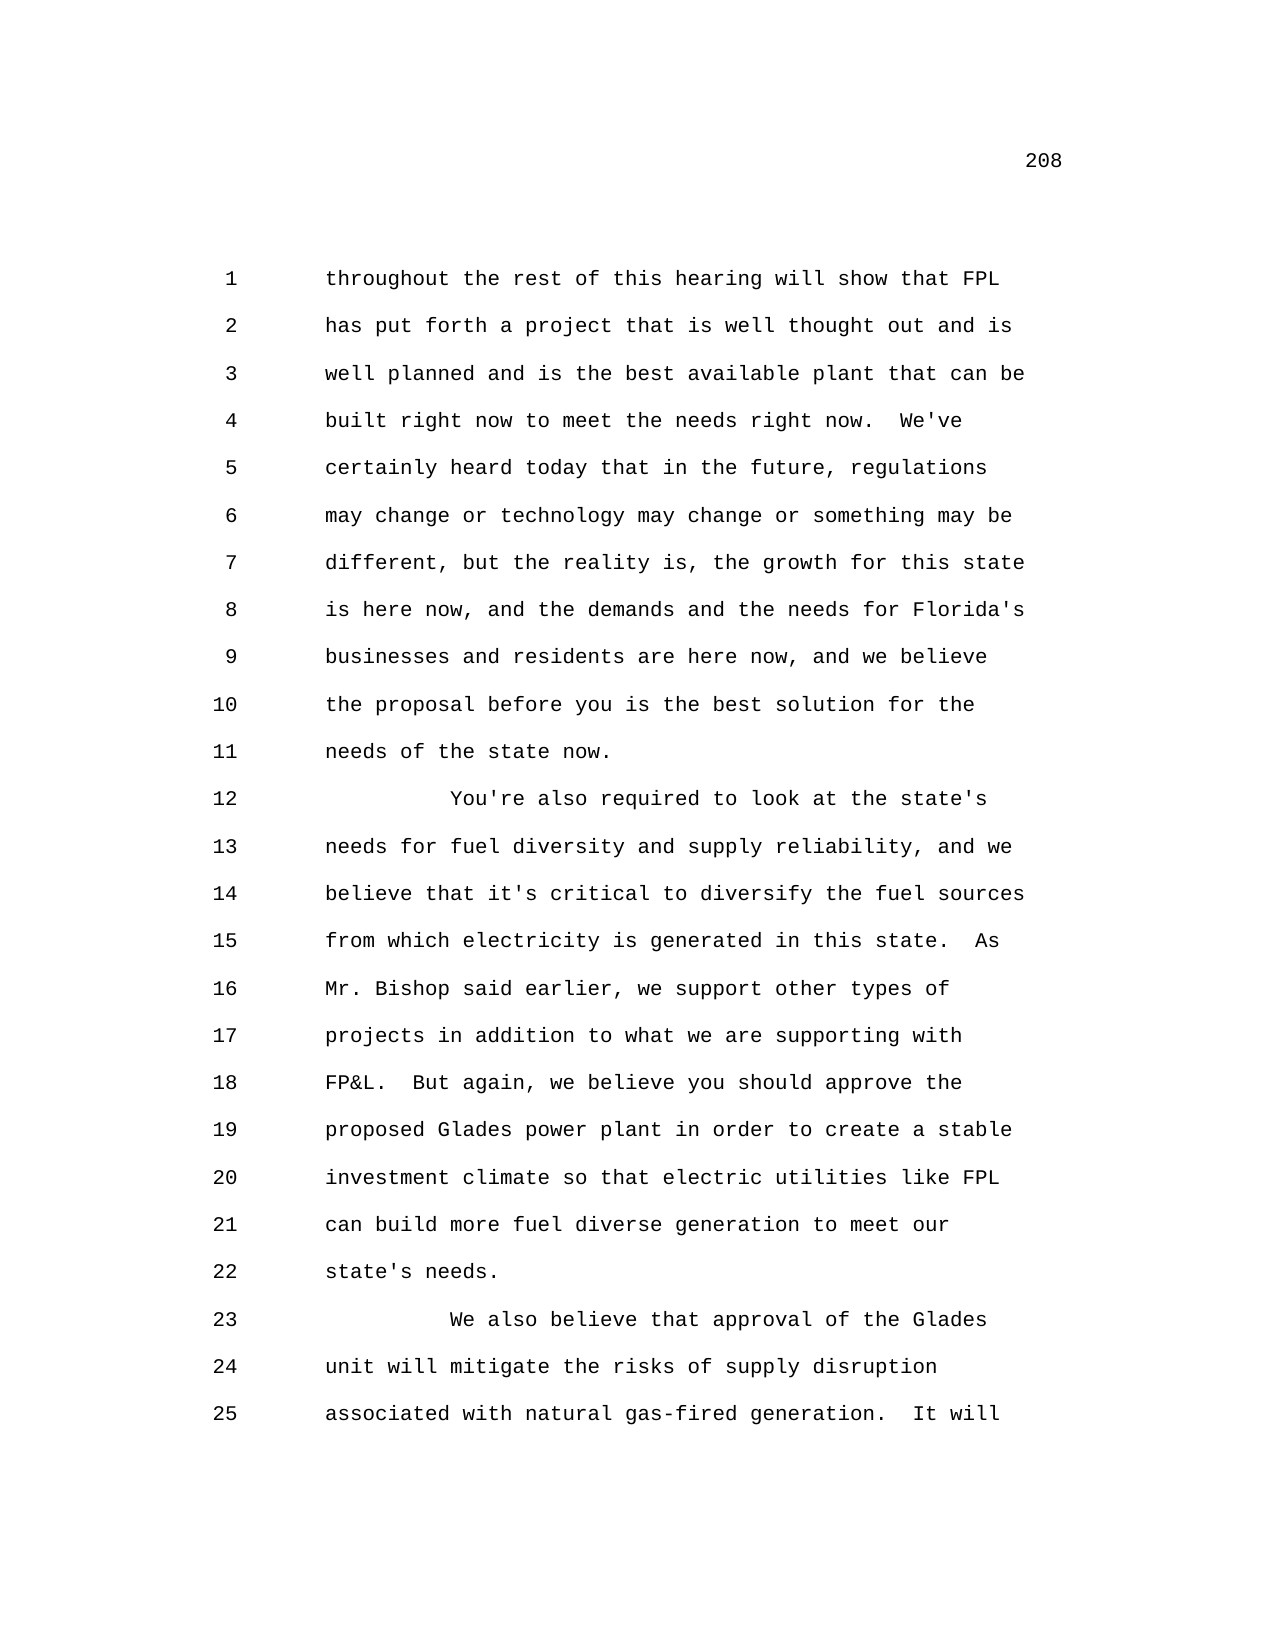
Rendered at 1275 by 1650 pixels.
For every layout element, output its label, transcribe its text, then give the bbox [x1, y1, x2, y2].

text 23 We also believe that approval of the Glades [137, 1309, 1138, 1332]
text 25 associated with natural gas-fired generation. It will [137, 1403, 1138, 1427]
text 13 needs for fuel diversity and supply reliability, and we [137, 836, 1138, 859]
text 7 different, but the reality is, the growth for this state [137, 552, 1138, 576]
text 24 unit will mitigate the risks of supply disruption [137, 1356, 1138, 1379]
text 17 projects in addition to what we are supporting with [137, 1025, 1138, 1048]
text 18 FP&L. But again, we believe you should approve the [137, 1072, 1138, 1096]
text 11 needs of the state now. [137, 741, 1138, 765]
text 8 is here now, and the demands and the needs for Florida's [137, 599, 1138, 623]
text 22 state's needs. [137, 1261, 1138, 1285]
text 9 businesses and residents are here now, and we believe [137, 647, 1138, 670]
text 21 can build more fuel diverse generation to meet our [137, 1214, 1138, 1238]
text 10 the proposal before you is the best solution for the [137, 694, 1138, 717]
text 6 may change or technology may change or something may be [137, 505, 1138, 528]
text 14 believe that it's critical to diversify the fuel sources [137, 883, 1138, 907]
text 20 investment climate so that electric utilities like FPL [137, 1167, 1138, 1190]
text 4 built right now to meet the needs right now. We've [137, 410, 1138, 434]
text 12 You're also required to look at the state's [137, 788, 1138, 812]
text 1 throughout the rest of this hearing will show that FPL [137, 268, 1138, 292]
text 16 Mr. Bishop said earlier, we support other types of [137, 978, 1138, 1001]
text 5 certainly heard today that in the future, regulations [137, 457, 1138, 481]
text 208 [137, 150, 1138, 174]
text 2 has put forth a project that is well thought out and is [137, 316, 1138, 339]
text 15 from which electricity is generated in this state. As [137, 930, 1138, 954]
text 3 well planned and is the best available plant that can be [137, 363, 1138, 386]
text 19 proposed Glades power plant in order to create a stable [137, 1119, 1138, 1143]
